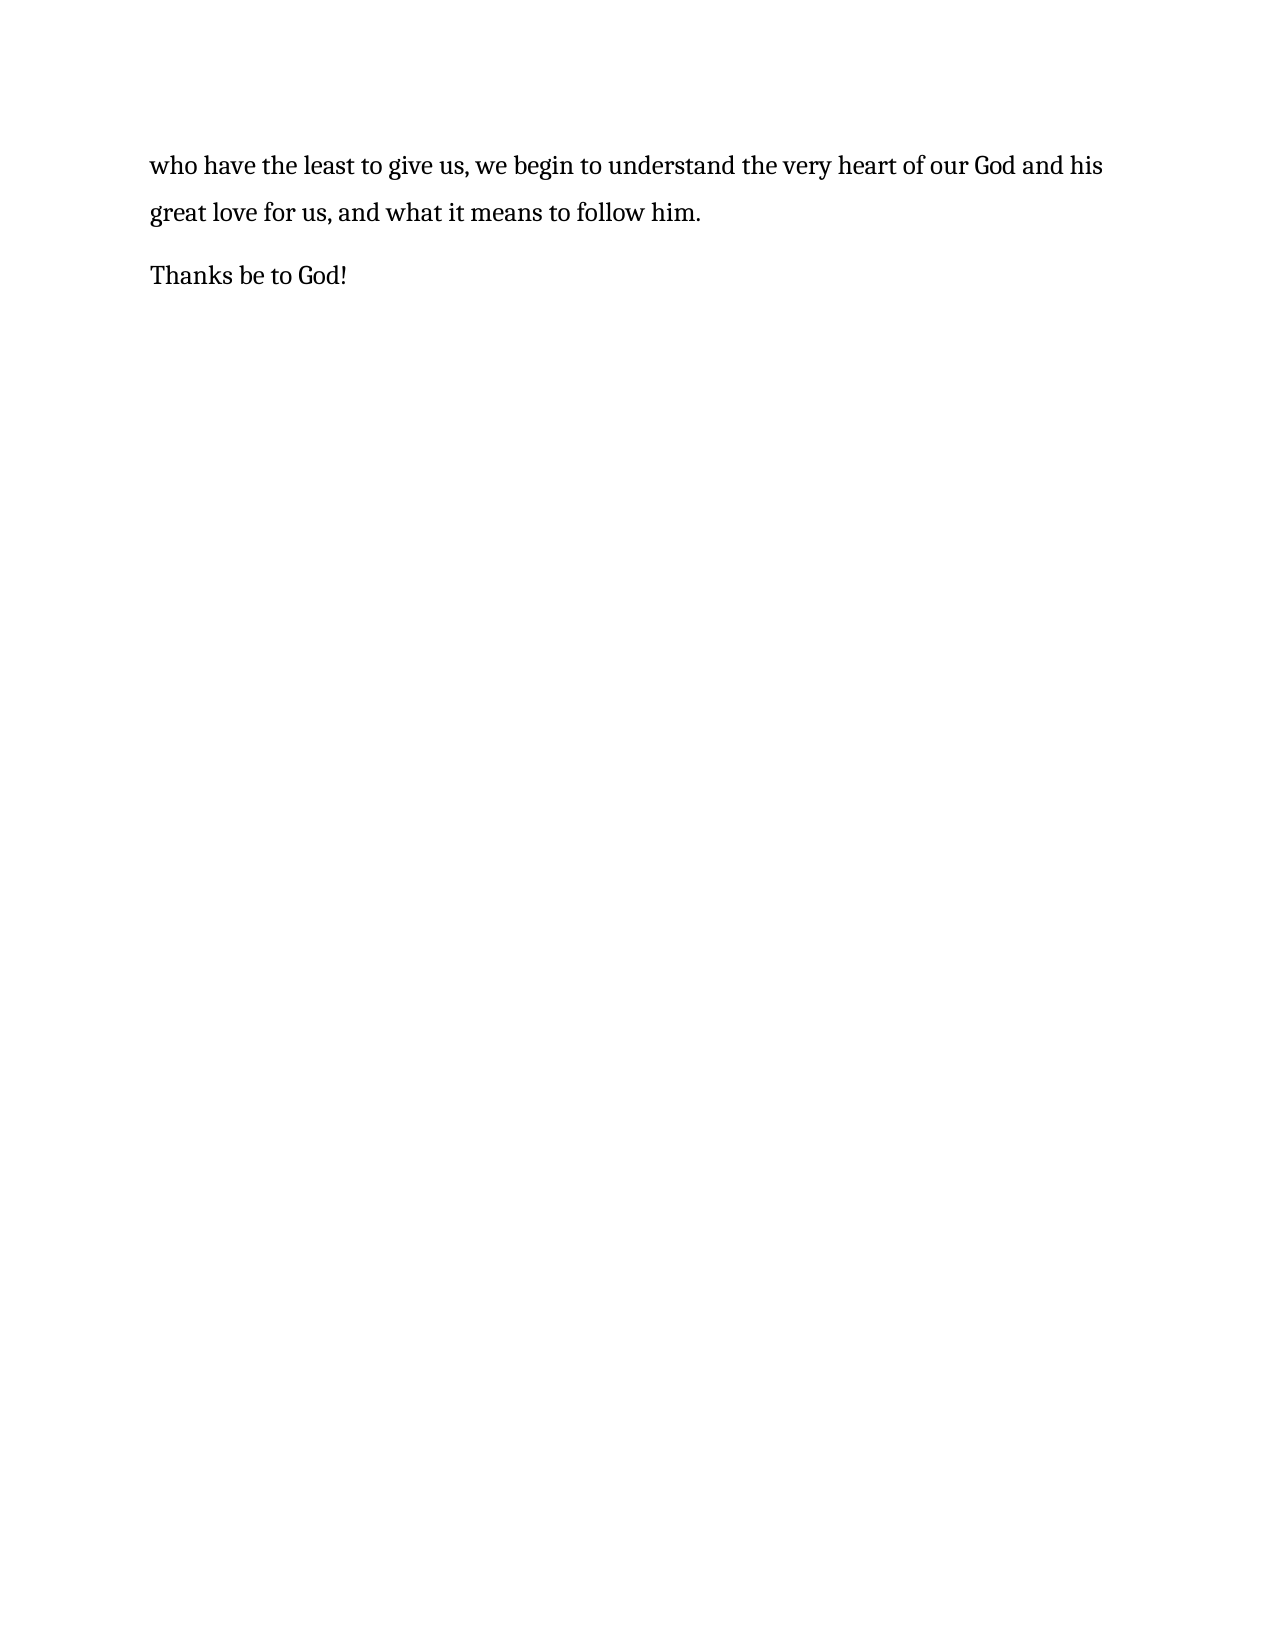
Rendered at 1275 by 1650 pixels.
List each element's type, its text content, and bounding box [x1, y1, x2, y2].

text Thanks be to God! [150, 260, 1125, 291]
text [150, 150, 1125, 228]
